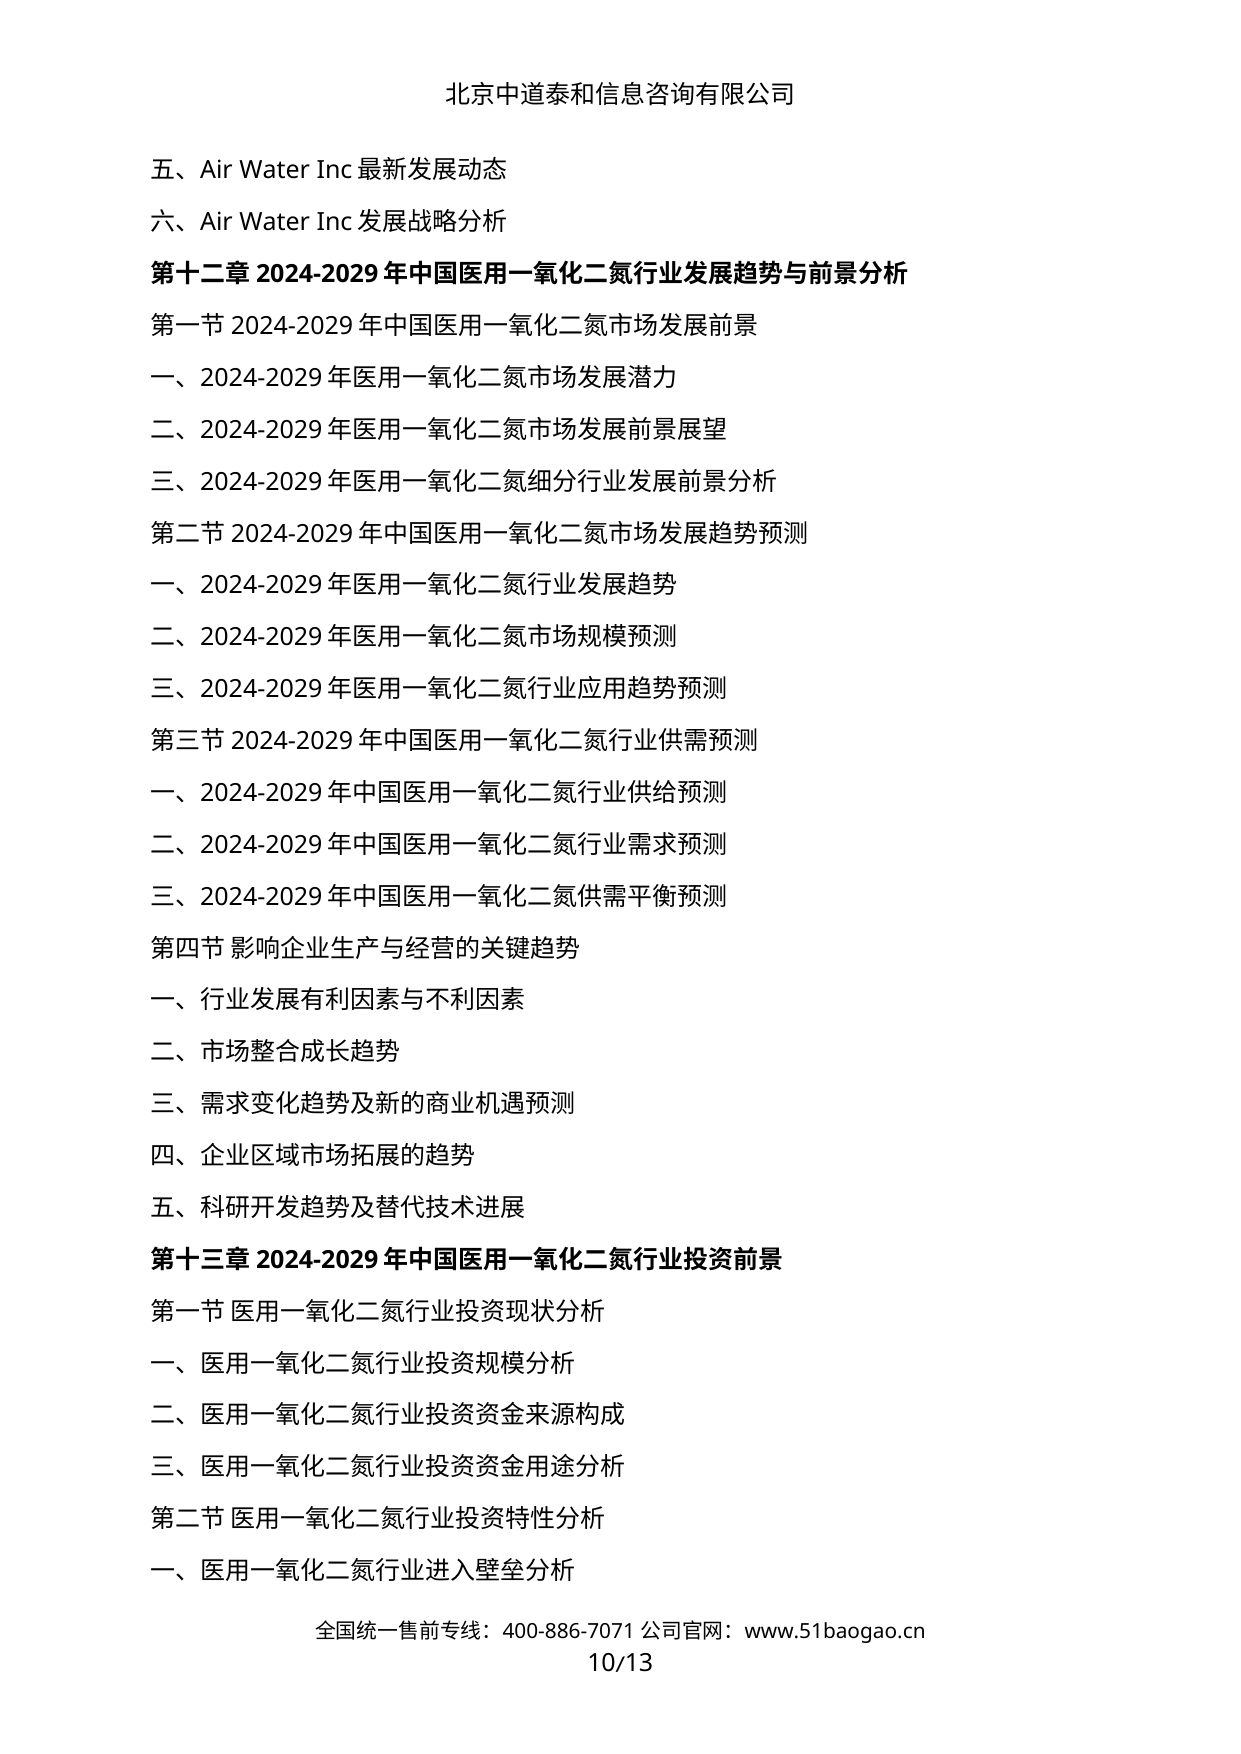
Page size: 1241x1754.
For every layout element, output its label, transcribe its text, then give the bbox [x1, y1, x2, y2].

text 六、Air Water Inc发展战略分析 [150, 202, 1090, 238]
text 第二节 2024-2029年中国医用一氧化二氮市场发展趋势预测 [150, 513, 1090, 549]
text 三、2024-2029年中国医用一氧化二氮供需平衡预测 [150, 876, 1090, 912]
text 二、2024-2029年中国医用一氧化二氮行业需求预测 [150, 824, 1090, 861]
text 第一节 2024-2029年中国医用一氧化二氮市场发展前景 [150, 306, 1090, 342]
text 一、医用一氧化二氮行业投资规模分析 [150, 1343, 1090, 1379]
text 第十二章 2024-2029年中国医用一氧化二氮行业发展趋势与前景分析 [150, 254, 1090, 290]
text 三、医用一氧化二氮行业投资资金用途分析 [150, 1447, 1090, 1483]
text 一、行业发展有利因素与不利因素 [150, 980, 1090, 1016]
text 二、市场整合成长趋势 [150, 1032, 1090, 1068]
text 三、需求变化趋势及新的商业机遇预测 [150, 1084, 1090, 1120]
text 第三节 2024-2029年中国医用一氧化二氮行业供需预测 [150, 721, 1090, 757]
text 一、医用一氧化二氮行业进入壁垒分析 [150, 1551, 1090, 1587]
text 五、科研开发趋势及替代技术进展 [150, 1187, 1090, 1224]
text 三、2024-2029年医用一氧化二氮行业应用趋势预测 [150, 669, 1090, 705]
text 第四节 影响企业生产与经营的关键趋势 [150, 928, 1090, 964]
text 第十三章 2024-2029年中国医用一氧化二氮行业投资前景 [150, 1239, 1090, 1276]
text 一、2024-2029年中国医用一氧化二氮行业供给预测 [150, 772, 1090, 809]
text 一、2024-2029年医用一氧化二氮行业发展趋势 [150, 565, 1090, 601]
text 五、Air Water Inc最新发展动态 [150, 150, 1090, 186]
text 第一节 医用一氧化二氮行业投资现状分析 [150, 1291, 1090, 1327]
text 二、2024-2029年医用一氧化二氮市场规模预测 [150, 617, 1090, 653]
text 四、企业区域市场拓展的趋势 [150, 1136, 1090, 1172]
text 二、医用一氧化二氮行业投资资金来源构成 [150, 1395, 1090, 1431]
text 二、2024-2029年医用一氧化二氮市场发展前景展望 [150, 409, 1090, 446]
text 三、2024-2029年医用一氧化二氮细分行业发展前景分析 [150, 461, 1090, 497]
text 一、2024-2029年医用一氧化二氮市场发展潜力 [150, 357, 1090, 394]
text 第二节 医用一氧化二氮行业投资特性分析 [150, 1499, 1090, 1535]
